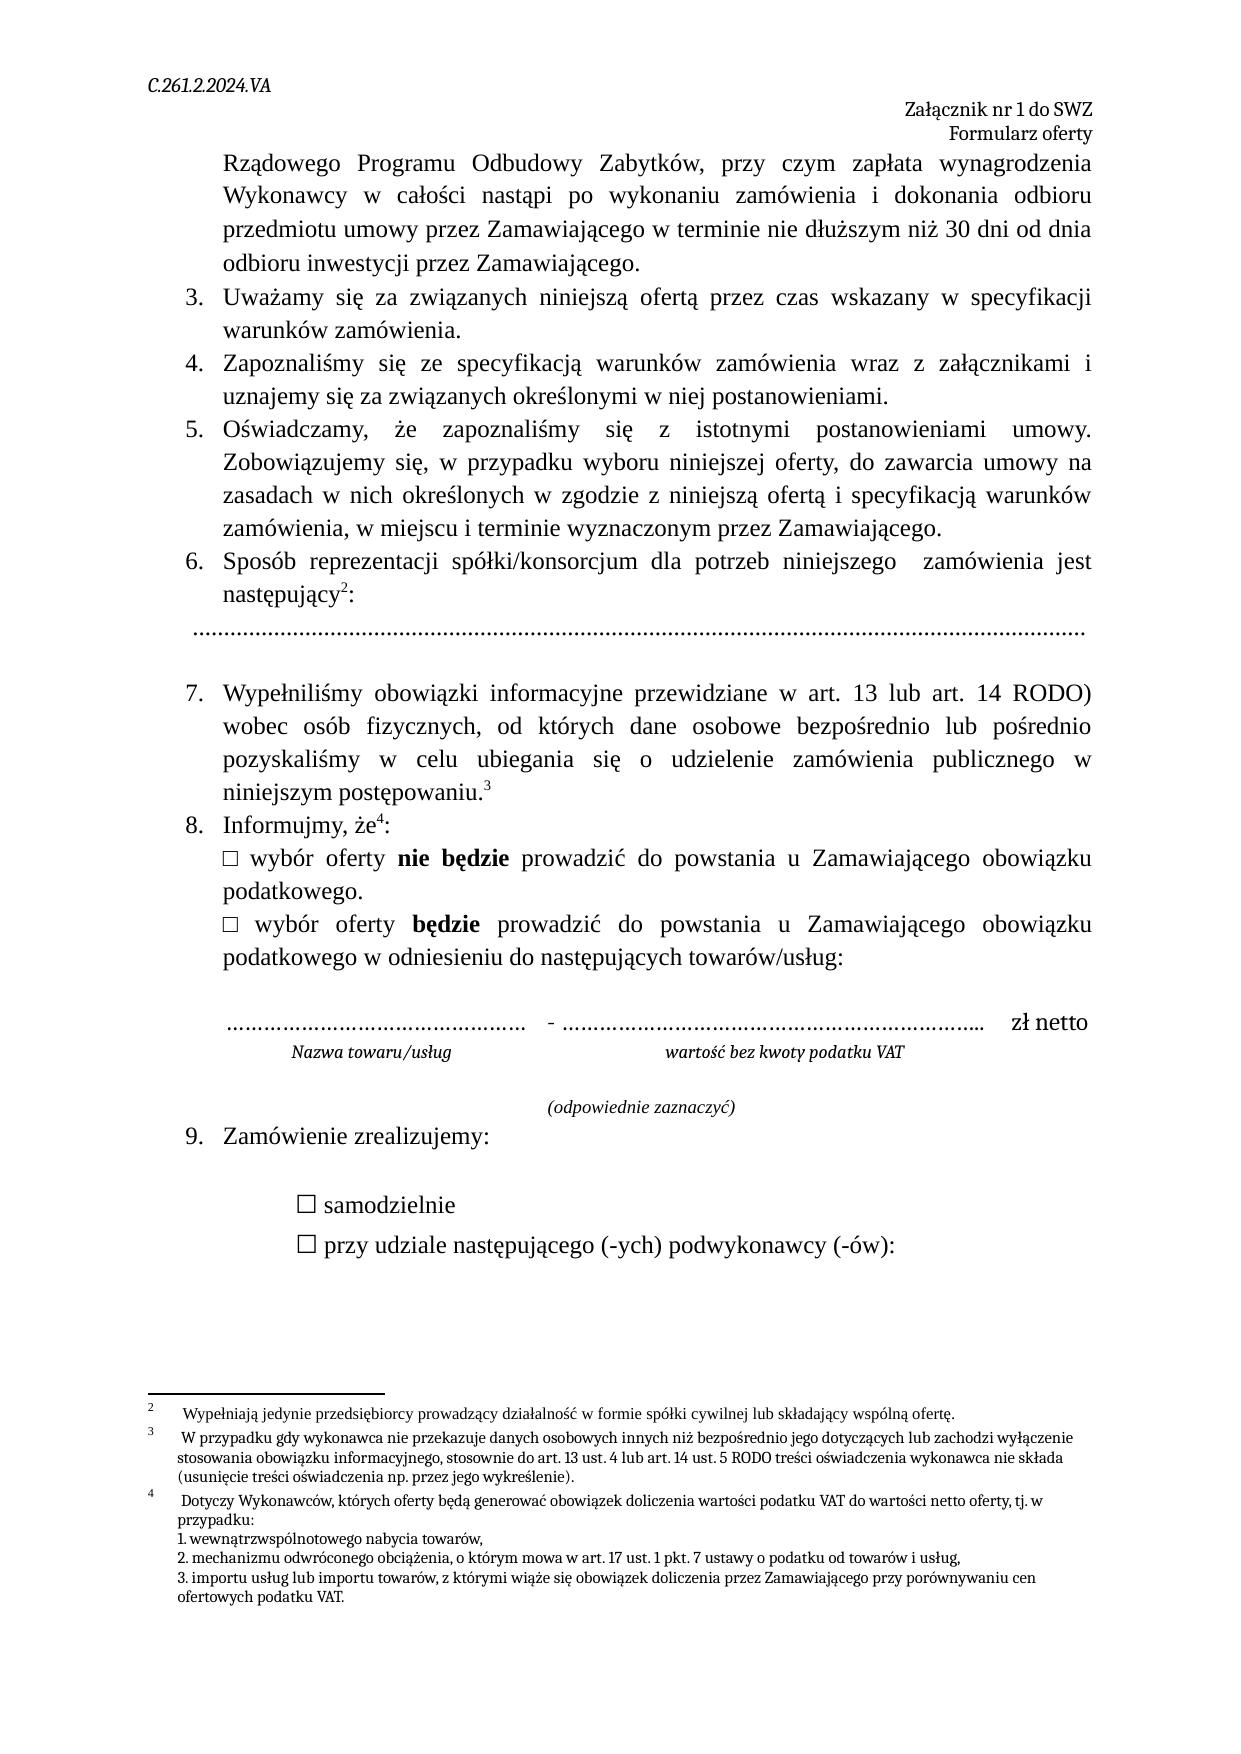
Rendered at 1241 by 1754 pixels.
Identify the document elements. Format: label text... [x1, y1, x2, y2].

list Uważamy się za związanych niniejszą ofertą przez czas wskazany w specyfikacji warunków zamówienia. [185, 282, 1093, 344]
list (odpowiednie zaznaczyć) [192, 1096, 1093, 1118]
list Zapoznaliśmy się ze specyfikacją warunków zamówienia wraz z załącznikami i uznajemy się za związanych określonymi w niej postanowieniami. [185, 348, 1093, 410]
list samodzielnie [221, 1187, 1093, 1221]
list Oświadczamy, że zapoznaliśmy się z istotnymi postanowieniami umowy. Zobowiązujemy się, w przypadku wyboru niniejszej oferty, do zawarcia umowy na zasadach w nich określonych w zgodzie z niniejszą ofertą i specyfikacją warunków zamówienia, w miejscu i terminie wyznaczonym przez Zamawiającego. [185, 414, 1093, 542]
list ............................................................................................................................................... [192, 612, 1093, 641]
list Wypełniliśmy obowiązki informacyjne przewidziane w art. 13 lub art. 14 RODO) wobec osób fizycznych, od których dane osobowe bezpośrednio lub pośrednio pozyskaliśmy w celu ubiegania się o udzielenie zamówienia publicznego w niniejszym postępowaniu. [185, 678, 1093, 806]
text Nazwa towaru/usług wartość bez kwoty podatku VAT [185, 1041, 1093, 1063]
text ………………………………………… - ………………………………………………………….. zł netto [225, 1008, 1093, 1037]
list Sposób reprezentacji spółki/konsorcjum dla potrzeb niniejszego zamówienia jest następujący: [185, 546, 1093, 608]
list Zamówienie zrealizujemy: [185, 1121, 1093, 1150]
list □ wybór oferty będzie prowadzić do powstania u Zamawiającego obowiązku podatkowego w odniesieniu do następujących towarów/usług: [223, 909, 1093, 971]
list □ wybór oferty nie będzie prowadzić do powstania u Zamawiającego obowiązku podatkowego. [223, 843, 1093, 905]
list Informujmy, że: [185, 810, 1093, 839]
list przy udziale następującego (-ych) podwykonawcy (-ów): [295, 1226, 1093, 1260]
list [185, 148, 1093, 277]
